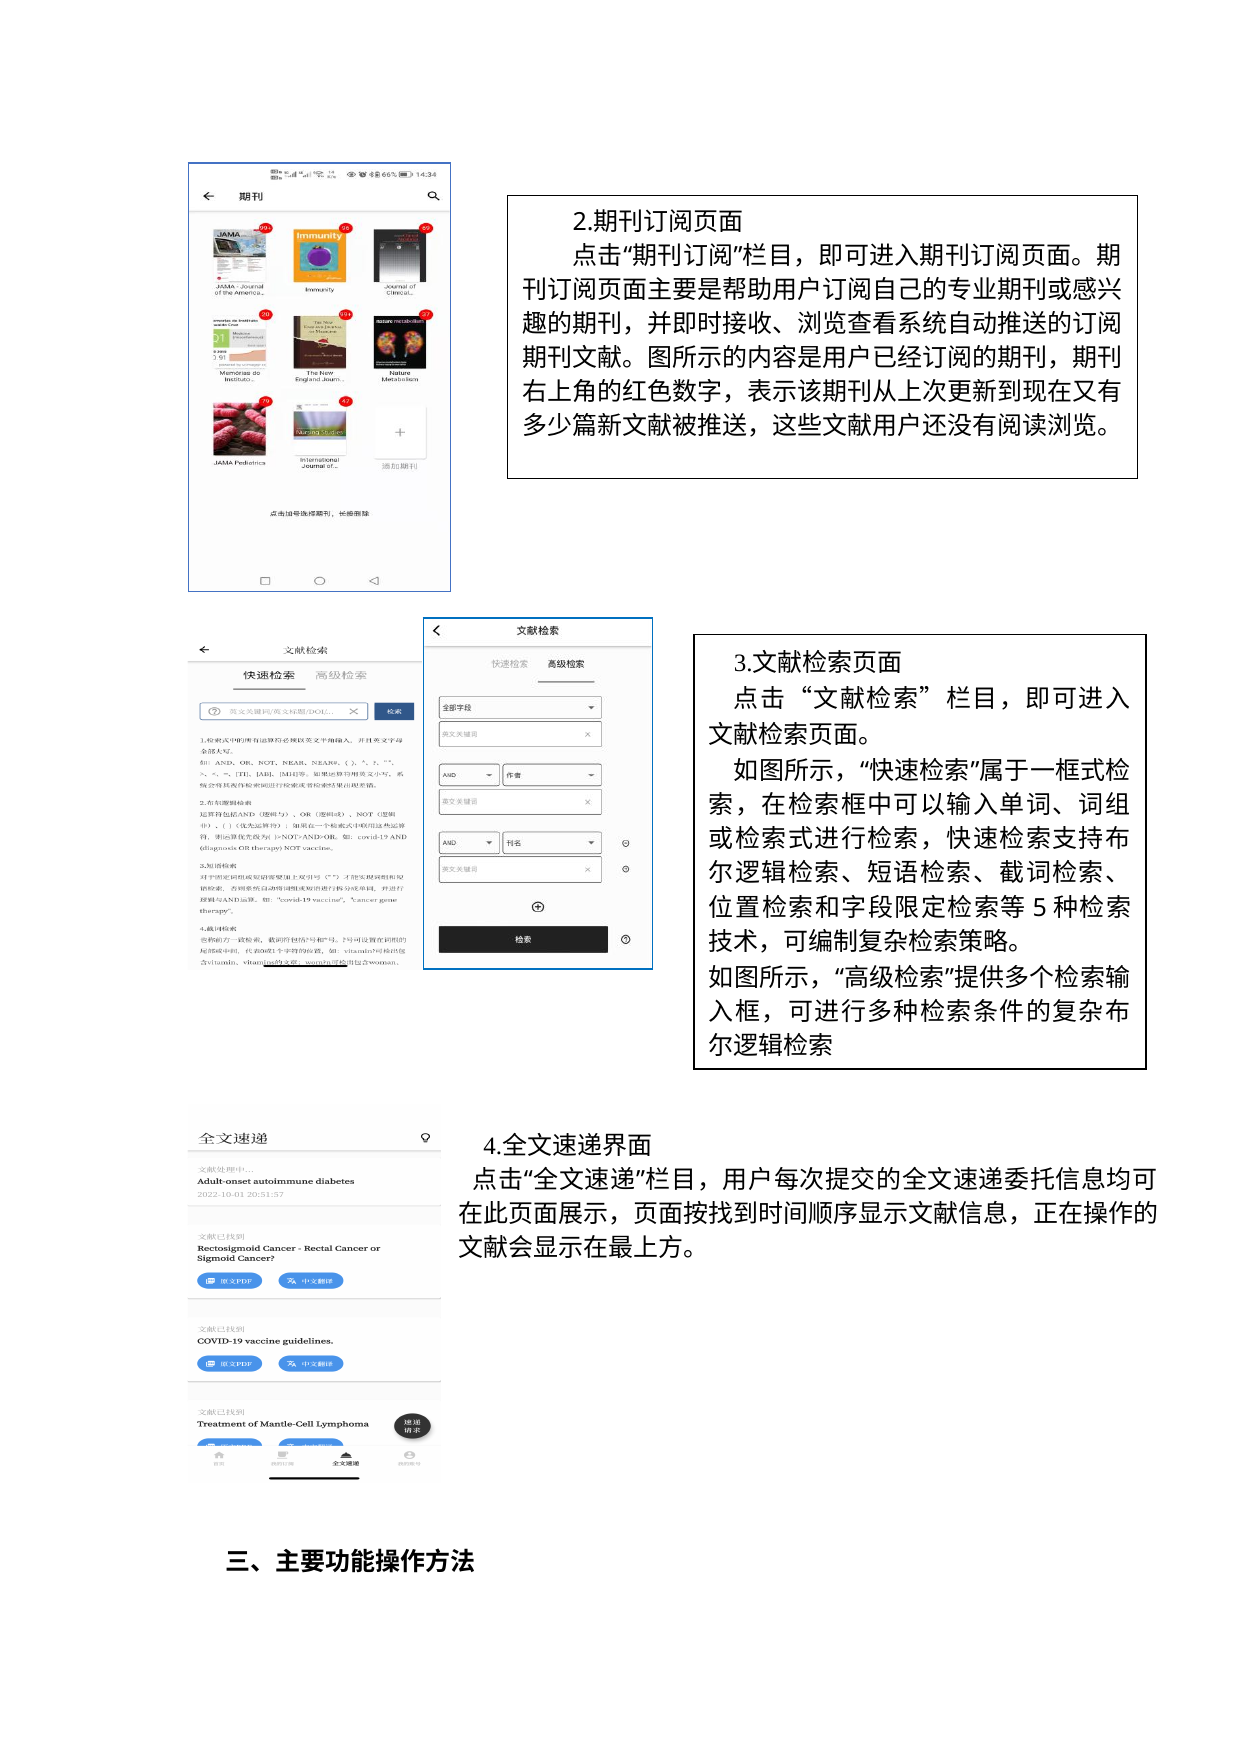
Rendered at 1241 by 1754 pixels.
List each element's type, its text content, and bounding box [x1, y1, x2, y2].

text 三、主要功能操作方法 [187, 1527, 1053, 1592]
picture [189, 164, 450, 591]
picture [187, 618, 422, 970]
picture [187, 1104, 441, 1483]
picture [424, 619, 652, 968]
